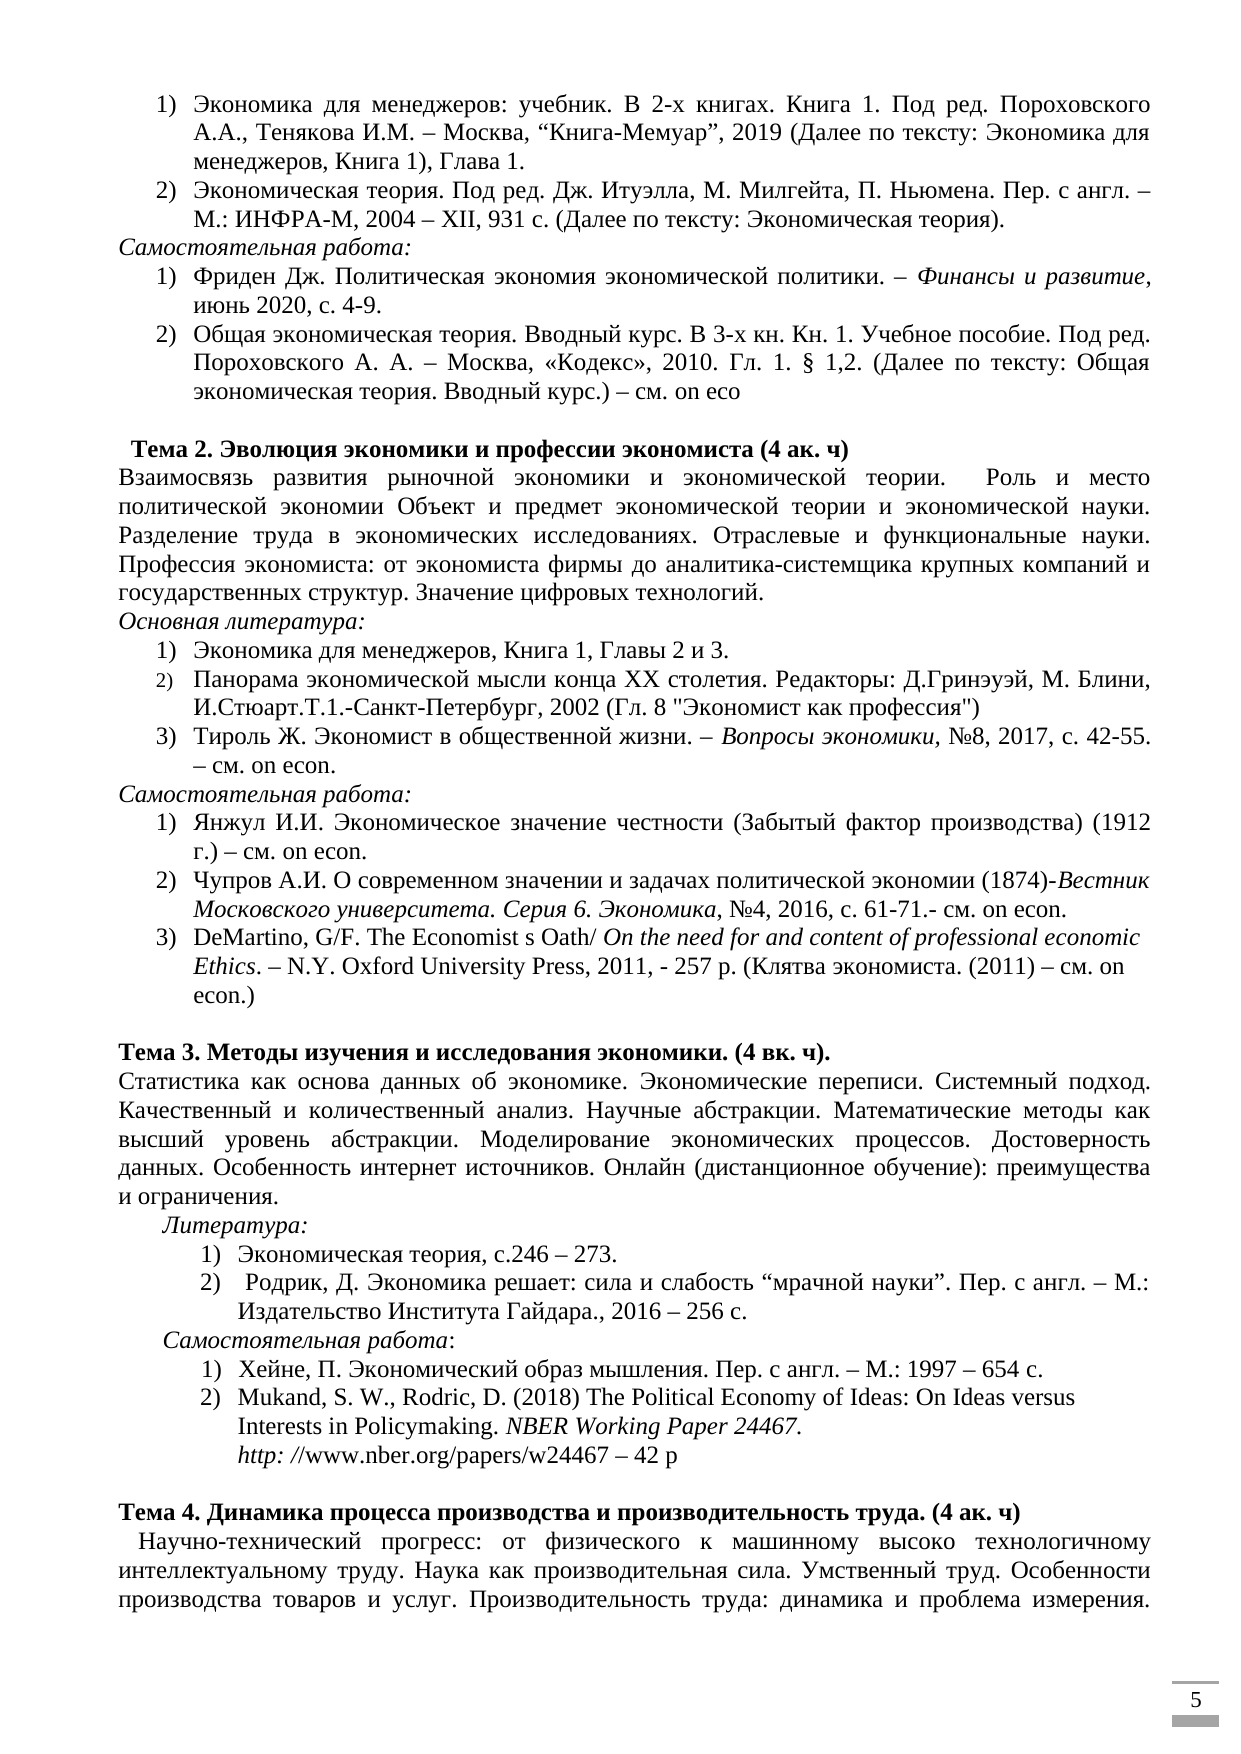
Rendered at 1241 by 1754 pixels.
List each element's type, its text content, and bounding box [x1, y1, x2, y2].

text Самостоятельная работа: [118, 232, 1152, 261]
list Общая экономическая теория. Вводный курс. В 3-х кн. Кн. 1. Учебное пособие. Под ред. Пороховского А. А. – Москва, «Кодекс», 2010. Гл. 1. § 1,2. (Далее по тексту: Общая экономическая теория. Вводный курс.) – см. on eco [156, 319, 1152, 405]
text Основная литература: [118, 606, 1152, 635]
list Экономическая теория, с.246 – 273. [200, 1239, 1152, 1267]
text Тема 2. Эволюция экономики и профессии экономиста (4 ак. ч) [118, 434, 1152, 462]
list Панорама экономической мысли конца ХХ столетия. Редакторы: Д.Гринэуэй, М. Блини, И.Стюарт.Т.1.-Санкт-Петербург, 2002 (Гл. 8 "Экономист как профессия") [156, 664, 1152, 721]
list Янжул И.И. Экономическое значениe честности (Забытый фактор производства) (1912 г.) – см. on econ. [156, 807, 1152, 865]
list Фриден Дж. Политическая экономия экономической политики. – Финансы и развитие, июнь 2020, с. 4-9. [156, 261, 1152, 319]
list Экономическая теория. Под ред. Дж. Итуэлла, М. Милгейта, П. Ньюмена. Пер. с англ. – М.: ИНФРА-М, 2004 – XII, 931 c. (Далее по тексту: Экономическая теория). [156, 175, 1152, 232]
list DeMartino, G/F. The Economist s Oath/ On the need for and content of professional economic Ethics. – N.Y. Oxford University Press, 2011, - 257 p. (Клятва экономиста. (2011) – см. on econ.) [156, 922, 1152, 1009]
list Хейне, П. Экономический образ мышления. Пер. с англ. – М.: 1997 – 654 c. [201, 1354, 1152, 1382]
text Самостоятельная работа: [118, 779, 1152, 807]
text Тема 3. Методы изучения и исследования экономики. (4 вк. ч). [118, 1037, 1152, 1066]
list Чупров А.И. О современном значении и задачах политической экономии (1874)-Вестник Московского университета. Серия 6. Экономика, №4, 2016, с. 61-71.- cм. on econ. [156, 865, 1152, 922]
list Тироль Ж. Экономист в общественной жизни. – Вопросы экономики, №8, 2017, с. 42-55. – см. on econ. [156, 721, 1152, 779]
text Взаимосвязь развития рыночной экономики и экономической теории. Роль и место политической экономии Объект и предмет экономической теории и экономической науки. Разделение труда в экономических исследованиях. Отраслевые и функциональные науки. Профессия экономиста: от экономиста фирмы до аналитика-системщика крупных компаний и государственных структур. Значение цифровых технологий. [118, 462, 1152, 606]
list Экономика для менеджеров: учебник. В 2-х книгах. Книга 1. Под ред. Пороховского А.А., Тенякова И.М. – Москва, “Книга-Мемуар”, 2019 (Далее по тексту: Экономика для менеджеров, Книга 1), Глава 1. [156, 89, 1152, 175]
list Экономика для менеджеров, Книга 1, Главы 2 и 3. [156, 635, 1152, 664]
text Тема 4. Динамика процесса производства и производительность труда. (4 ак. ч) [118, 1497, 1152, 1526]
text Самостоятельная работа: [162, 1325, 1152, 1354]
text Литература: [162, 1210, 1152, 1239]
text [118, 1526, 1152, 1612]
list Родрик, Д. Экономика решает: сила и слабость “мрачной науки”. Пер. с англ. – М.: Издательство Института Гайдара., 2016 – 256 с. [200, 1267, 1152, 1325]
list Mukand, S. W., Rodric, D. (2018) The Political Economy of Ideas: On Ideas versus Interests in Policymaking. NBER Working Paper 24467. http: //www.nber.org/papers/w24467 – 42 p [200, 1382, 1152, 1469]
text Статистика как основа данных об экономике. Экономические переписи. Системный подход. Качественный и количественный анализ. Научные абстракции. Математические методы как высший уровень абстракции. Моделирование экономических процессов. Достоверность данных. Особенность интернет источников. Онлайн (дистанционное обучение): преимущества и ограничения. [118, 1066, 1152, 1210]
